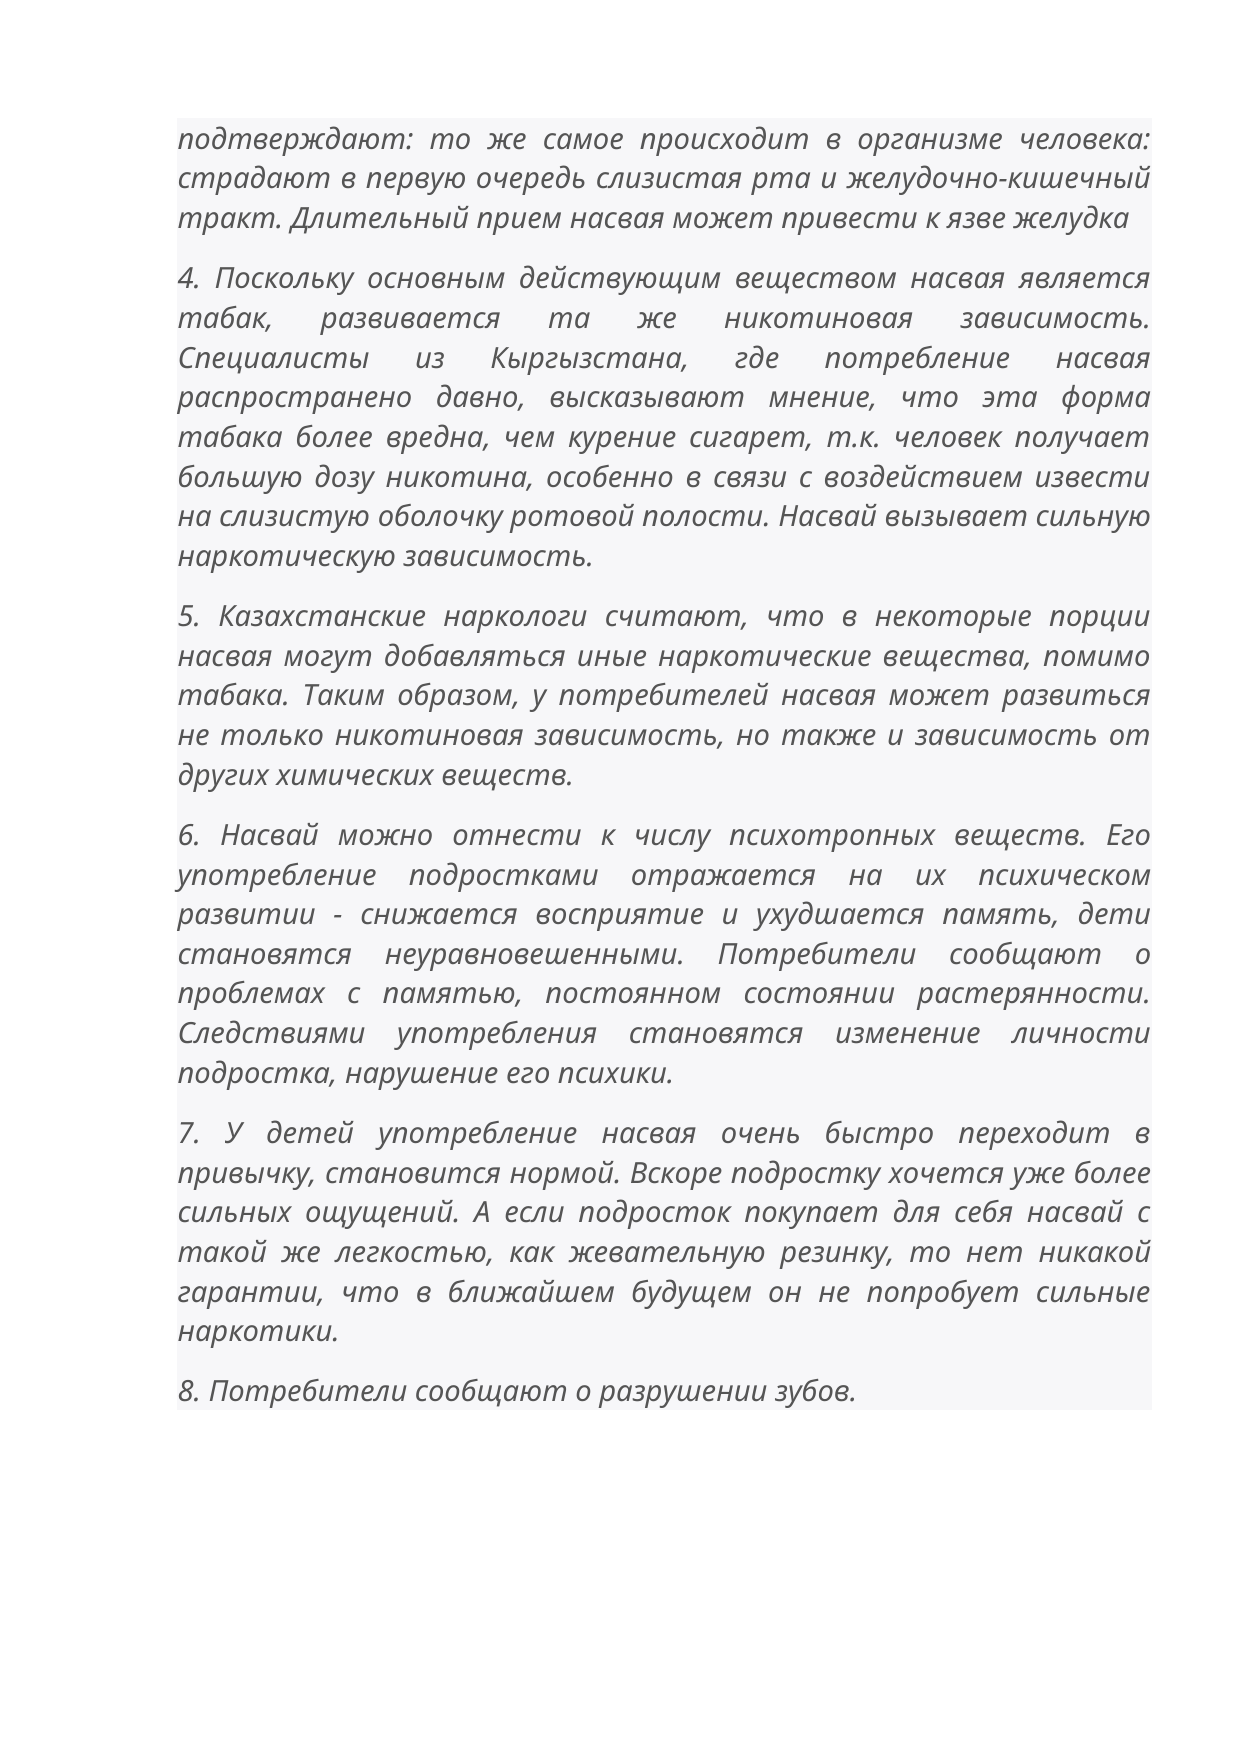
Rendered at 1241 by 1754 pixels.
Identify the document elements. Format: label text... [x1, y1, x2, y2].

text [177, 118, 1152, 237]
text 8. Потребители сообщают о разрушении зубов. [177, 1371, 1152, 1410]
text 4. Поскольку основным действующим веществом насвая является табак, развивается та же никотиновая зависимость. Специалисты из Кыргызстана, где потребление насвая распространено давно, высказывают мнение, что эта форма табака более вредна, чем курение сигарет, т.к. человек получает большую дозу никотина, особенно в связи с воздействием извести на слизистую оболочку ротовой полости. Насвай вызывает сильную наркотическую зависимость. [177, 257, 1152, 575]
text 5. Казахстанские наркологи считают, что в некоторые порции насвая могут добавляться иные наркотические вещества, помимо табака. Таким образом, у потребителей насвая может развиться не только никотиновая зависимость, но также и зависимость от других химических веществ. [177, 595, 1152, 794]
text 7. У детей употребление насвая очень быстро переходит в привычку, становится нормой. Вскоре подростку хочется уже более сильных ощущений. А если подросток покупает для себя насвай с такой же легкостью, как жевательную резинку, то нет никакой гарантии, что в ближайшем будущем он не попробует сильные наркотики. [177, 1112, 1152, 1350]
text 6. Насвай можно отнести к числу психотропных веществ. Его употребление подростками отражается на их психическом развитии - снижается восприятие и ухудшается память, дети становятся неуравновешенными. Потребители сообщают о проблемах с памятью, постоянном состоянии растерянности. Следствиями употребления становятся изменение личности подростка, нарушение его психики. [177, 814, 1152, 1092]
